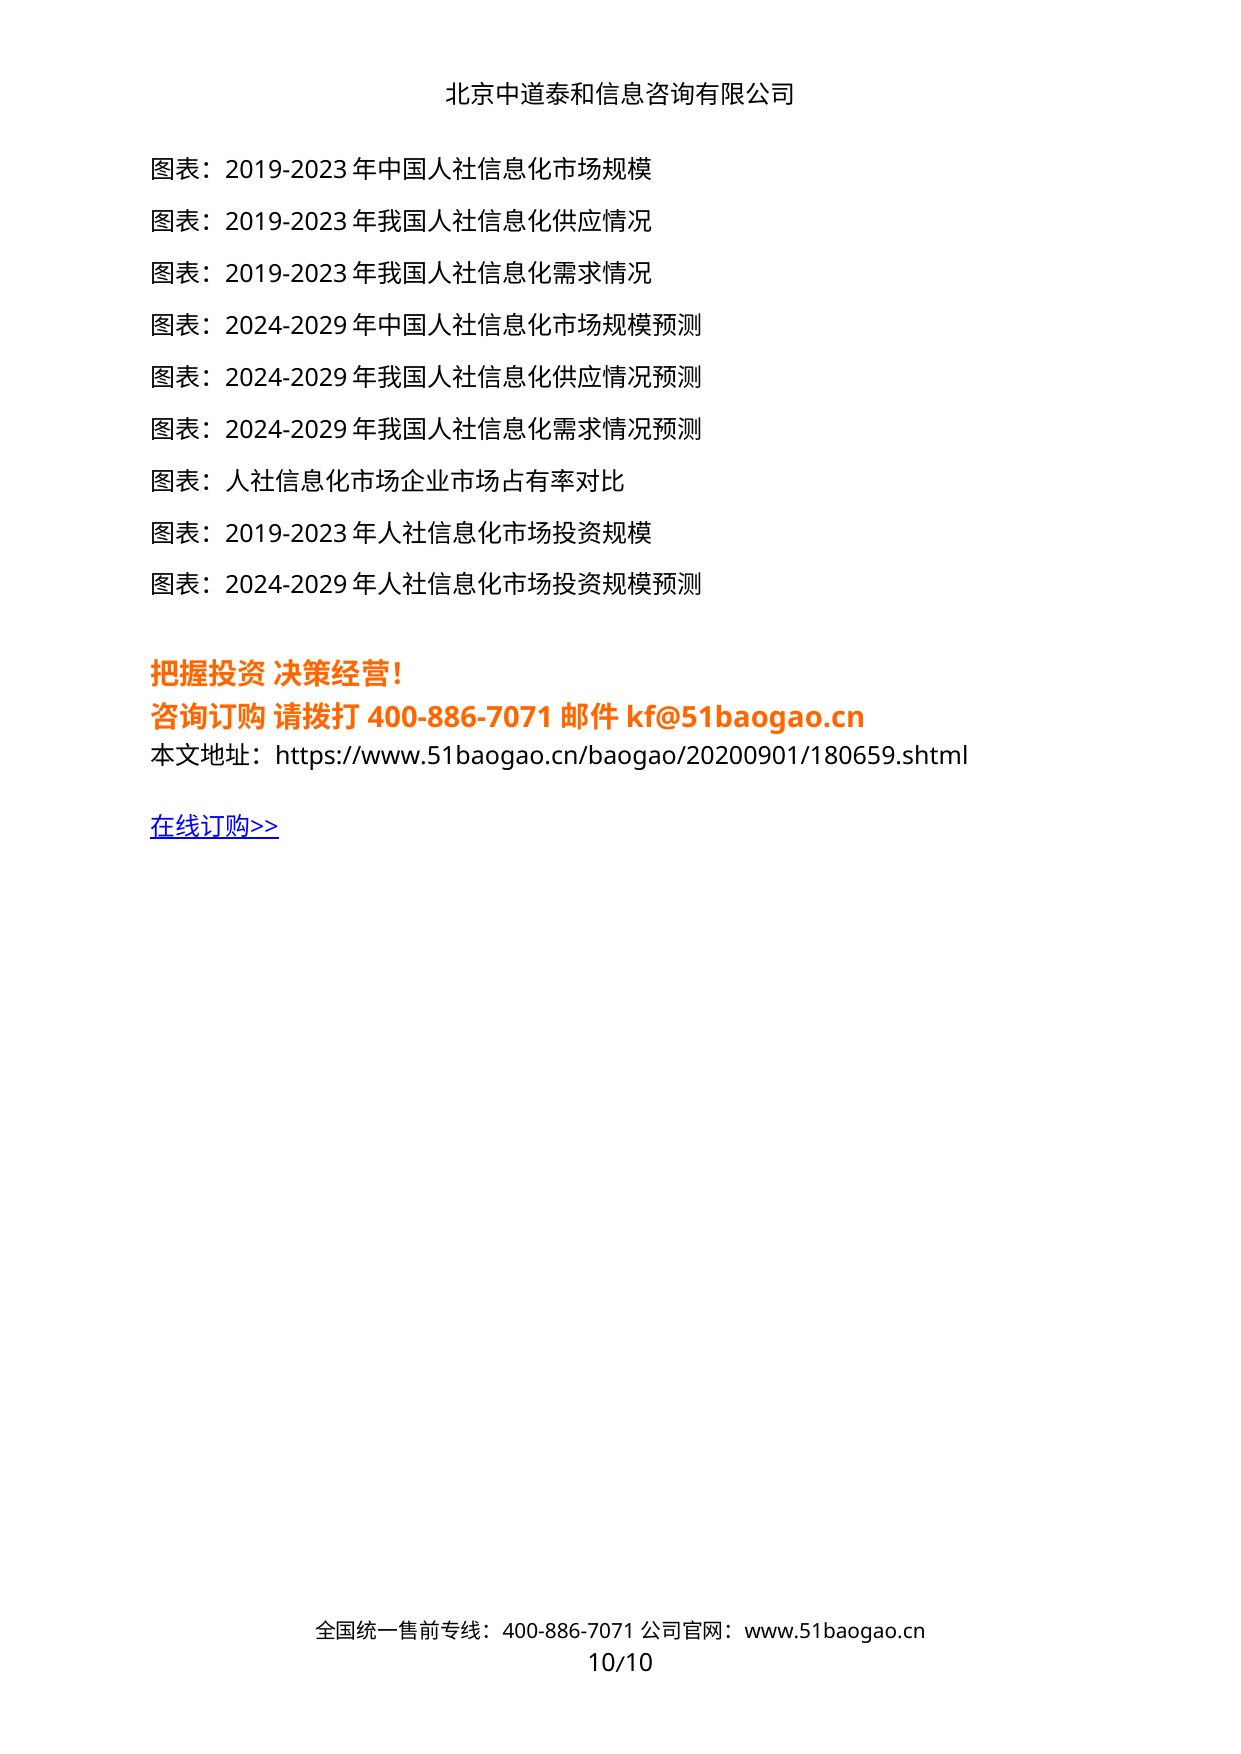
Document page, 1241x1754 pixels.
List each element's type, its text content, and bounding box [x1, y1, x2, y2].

text 图表：2024-2029年中国人社信息化市场规模预测 [150, 306, 1090, 342]
text 图表：2024-2029年我国人社信息化需求情况预测 [150, 409, 1090, 446]
text 图表：2019-2023年人社信息化市场投资规模 [150, 513, 1090, 549]
text 图表：2019-2023年我国人社信息化供应情况 [150, 202, 1090, 238]
text 图表：2024-2029年我国人社信息化供应情况预测 [150, 357, 1090, 394]
text 图表：2019-2023年我国人社信息化需求情况 [150, 254, 1090, 290]
text 图表：2019-2023年中国人社信息化市场规模 [150, 150, 1090, 186]
text 把握投资 决策经营！咨询订购 请拨打 400-886-7071 邮件 kf@51baogao.cn本文地址：https://www.51baogao.cn/baogao/20200901/180659.shtml [150, 617, 1090, 772]
text 在线订购>> [150, 772, 1090, 842]
text 图表：人社信息化市场企业市场占有率对比 [150, 461, 1090, 497]
text 图表：2024-2029年人社信息化市场投资规模预测 [150, 565, 1090, 601]
